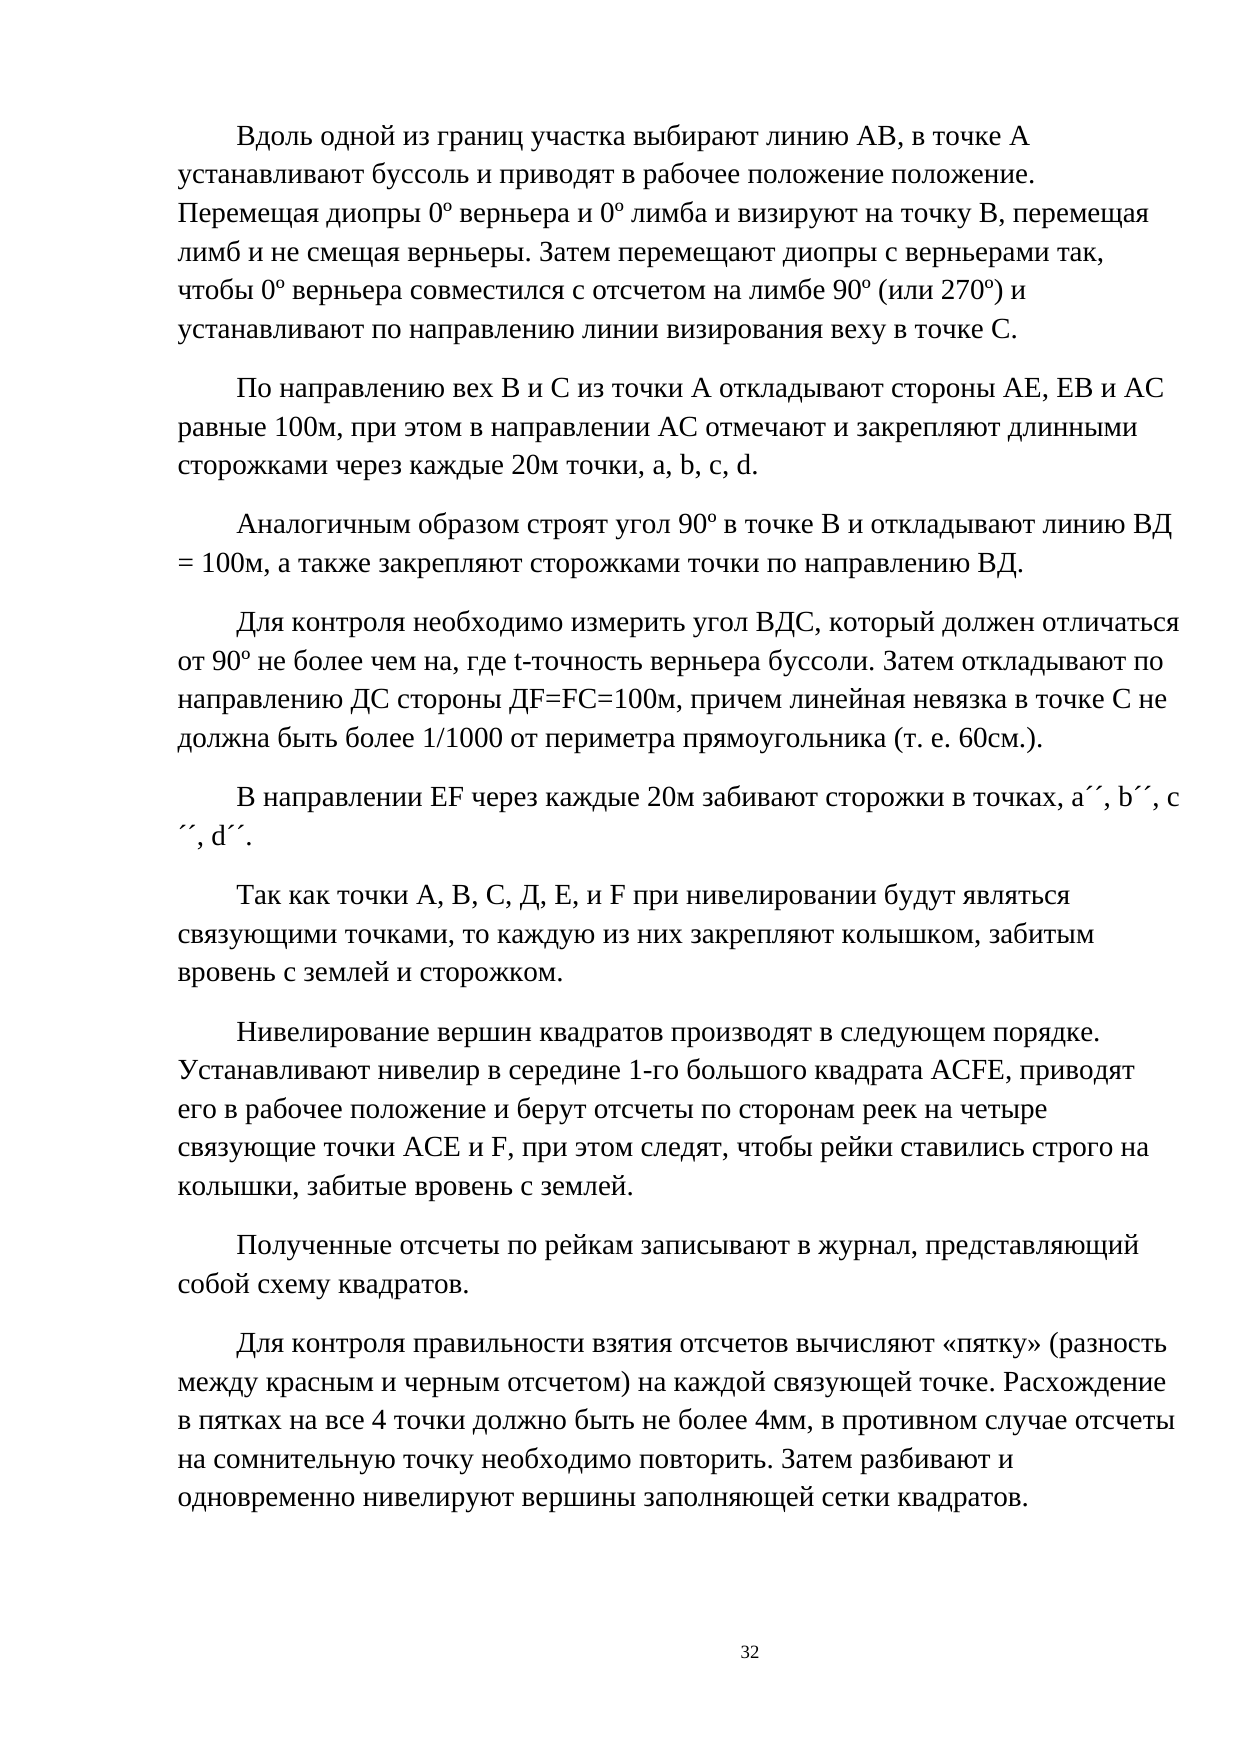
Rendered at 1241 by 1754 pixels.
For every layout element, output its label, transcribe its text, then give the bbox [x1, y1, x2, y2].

text В направлении EF через каждые 20м забивают сторожки в точках, а´´, b´´, с´´, d´´. [177, 779, 1181, 852]
text По направлению вех В и С из точки А откладывают стороны АЕ, ЕВ и АС равные 100м, при этом в направлении АС отмечают и закрепляют длинными сторожками через каждые 20м точки, а, b, с, d. [177, 370, 1181, 481]
text Для контроля правильности взятия отсчетов вычисляют «пятку» (разность между красным и черным отсчетом) на каждой связующей точке. Расхождение в пятках на все 4 точки должно быть не более 4мм, в противном случае отсчеты на сомнительную точку необходимо повторить. Затем разбивают и одновременно нивелируют вершины заполняющей сетки квадратов. [177, 1325, 1181, 1513]
text Полученные отсчеты по рейкам записывают в журнал, представляющий собой схему квадратов. [177, 1227, 1181, 1299]
text Нивелирование вершин квадратов производят в следующем порядке. Устанавливают нивелир в середине 1-го большого квадрата АСFE, приводят его в рабочее положение и берут отсчеты по сторонам реек на четыре связующие точки АСE и F, при этом следят, чтобы рейки ставились строго на колышки, забитые вровень с землей. [177, 1014, 1181, 1202]
text Для контроля необходимо измерить угол ВДС, который должен отличаться от 90º не более чем на, где t-точность верньера буссоли. Затем откладывают по направлению ДС стороны ДF=FC=100м, причем линейная невязка в точке С не должна быть более 1/1000 от периметра прямоугольника (т. е. 60см.). [177, 604, 1181, 754]
text Так как точки А, В, С, Д, Е, и F при нивелировании будут являться связующими точками, то каждую из них закрепляют колышком, забитым вровень с землей и сторожком. [177, 877, 1181, 988]
text Аналогичным образом строят угол 90º в точке В и откладывают линию ВД = 100м, а также закрепляют сторожками точки по направлению ВД. [177, 507, 1181, 579]
text Вдоль одной из границ участка выбирают линию АВ, в точке А устанавливают буссоль и приводят в рабочее положение положение. Перемещая диопры 0º верньера и 0º лимба и визируют на точку В, перемещая лимб и не смещая верньеры. Затем перемещают диопры с верньерами так, чтобы 0º верньера совместился с отсчетом на лимбе 90º (или 270º) и устанавливают по направлению линии визирования веху в точке С. [177, 118, 1181, 344]
